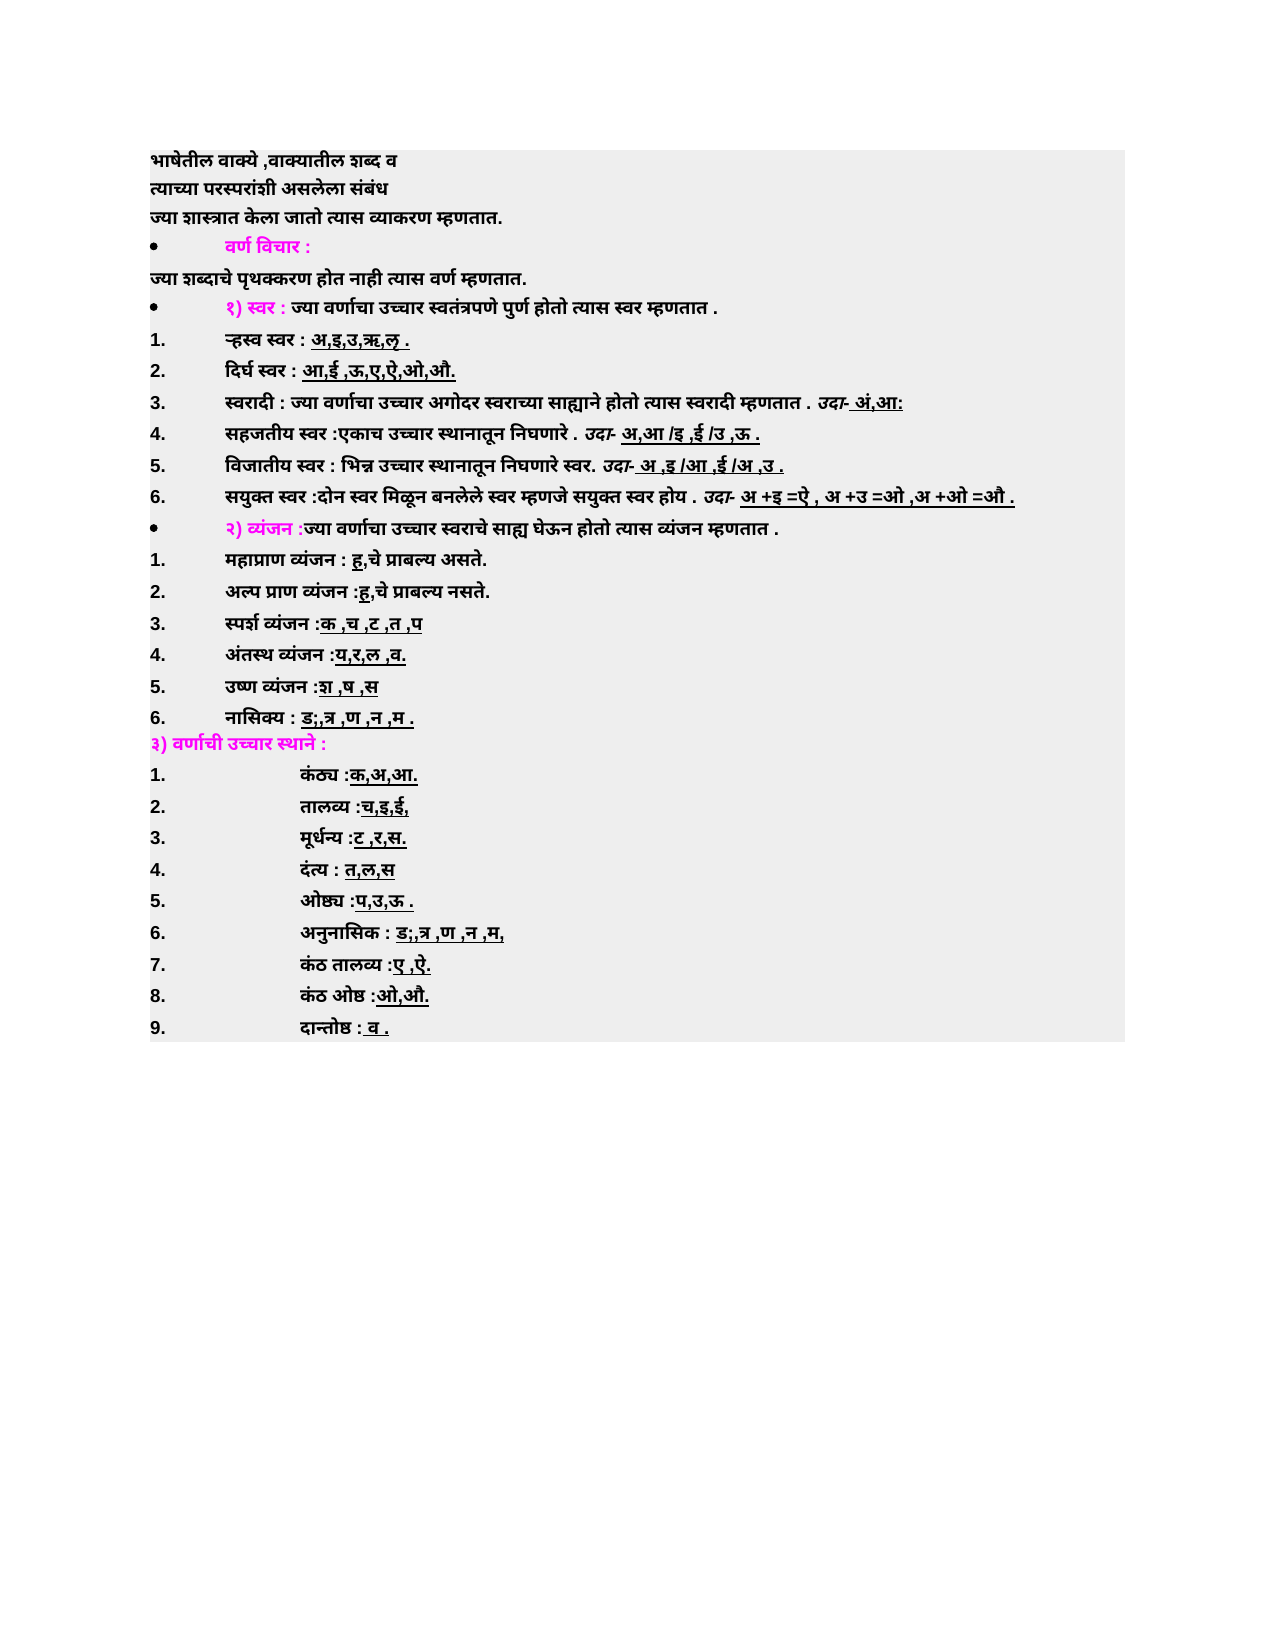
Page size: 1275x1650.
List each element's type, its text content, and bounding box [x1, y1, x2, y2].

list स्पर्श व्यंजन :क ,च ,ट ,त ,प [150, 612, 1125, 638]
text भाषेतील वाक्ये ,वाक्यातील शब्द व त्याच्या परस्परांशी असलेला संबंध ज्या शास्त्रात केला जातो त्यास व्याकरण म्हणतात. [150, 150, 1125, 232]
list नासिक्य : ड;,त्र ,ण ,न ,म . ३) वर्णाची उच्चार स्थाने : [150, 707, 1125, 758]
list कंठ ओष्ठ :ओ,औ. [150, 985, 1125, 1010]
list कंठ तालव्य :ए ,ऐ. [150, 953, 1125, 979]
list दंत्य : त,ल,स [150, 859, 1125, 884]
list महाप्राण व्यंजन : ह,चे प्राबल्य असते. [150, 549, 1125, 574]
list दिर्घ स्वर : आ,ई ,ऊ,ए,ऐ,ओ,औ. [150, 360, 1125, 385]
list कंठ्य :क,अ,आ. [150, 764, 1125, 789]
list दान्तोष्ठ : व . [150, 1016, 1125, 1042]
list सहजतीय स्वर :एकाच उच्चार स्थानातून निघणारे . उदा- अ,आ /इ ,ई /उ ,ऊ . [150, 423, 1125, 448]
list स्वरादी : ज्या वर्णाचा उच्चार अगोदर स्वराच्या साह्याने होतो त्यास स्वरादी म्हणतात . उदा- अं,आ: [150, 391, 1125, 417]
list मूर्धन्य :ट ,र,स. [150, 827, 1125, 852]
list २) व्यंजन :ज्या वर्णाचा उच्चार स्वराचे साह्य घेऊन होतो त्यास व्यंजन म्हणतात . [150, 518, 1125, 543]
list वर्ण विचार : [150, 236, 1125, 261]
list अनुनासिक : ड;,त्र ,ण ,न ,म, [150, 922, 1125, 947]
list तालव्य :च,इ,ई, [150, 796, 1125, 821]
list ऱ्हस्व स्वर : अ,इ,उ,ऋ,लृ . [150, 328, 1125, 354]
list सयुक्त स्वर :दोन स्वर मिळून बनलेले स्वर म्हणजे सयुक्त स्वर होय . उदा- अ +इ =ऐ , अ +उ =ओ ,अ +ओ =औ . [150, 486, 1125, 511]
list १) स्वर : ज्या वर्णाचा उच्चार स्वतंत्रपणे पुर्ण होतो त्यास स्वर म्हणतात . [150, 297, 1125, 322]
text ज्या शब्दाचे पृथक्करण होत नाही त्यास वर्ण म्हणतात. [150, 268, 1125, 293]
list अंतस्थ व्यंजन :य,र,ल ,व. [150, 644, 1125, 669]
list ओष्ठ्य :प,उ,ऊ . [150, 890, 1125, 916]
list विजातीय स्वर : भिन्न उच्चार स्थानातून निघणारे स्वर. उदा- अ ,इ /आ ,ई /अ ,उ . [150, 454, 1125, 480]
list अल्प प्राण व्यंजन :ह,चे प्राबल्य नसते. [150, 581, 1125, 606]
list उष्ण व्यंजन :श ,ष ,स [150, 676, 1125, 701]
